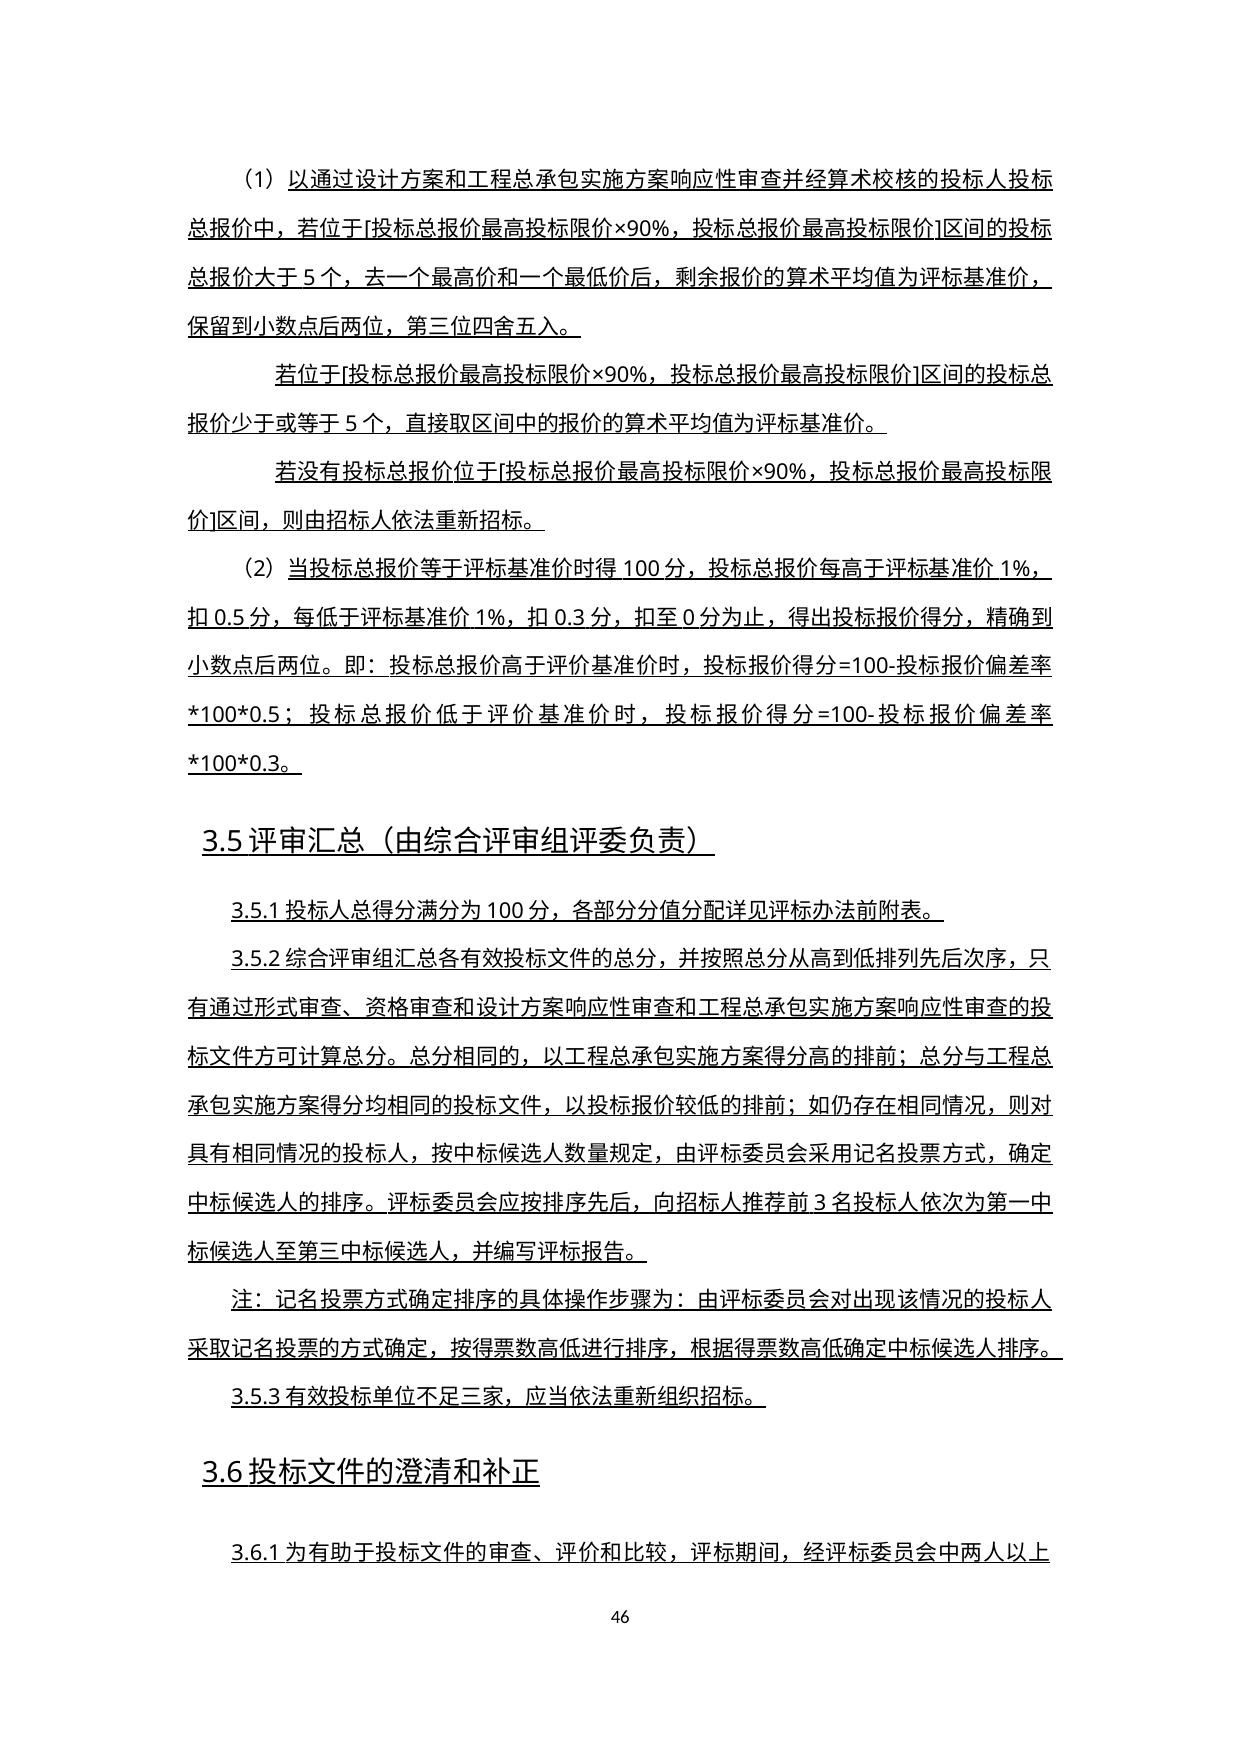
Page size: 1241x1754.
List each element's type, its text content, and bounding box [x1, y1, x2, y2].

text 3.5.2综合评审组汇总各有效投标文件的总分，并按照总分从高到低排列先后次序，只有通过形式审查、资格审查和设计方案响应性审查和工程总承包实施方案响应性审查的投标文件方可计算总分。总分相同的，以工程总承包实施方案得分高的排前；总分与工程总承包实施方案得分均相同的投标文件，以投标报价较低的排前；如仍存在相同情况，则对具有相同情况的投标人，按中标候选人数量规定，由评标委员会采用记名投票方式，确定中标候选人的排序。评标委员会应按排序先后，向招标人推荐前3名投标人依次为第一中标候选人至第三中标候选人，并编写评标报告。 [187, 1067, 1053, 1115]
list 当投标总报价等于评标基准价时得100分，投标总报价每高于评标基准价1%，扣0.5分，每低于评标基准价1%，扣0.3分，扣至0分为止，得出投标报价得分，精确到小数点后两位。即：投标总报价高于评价基准价时，投标报价得分=100-投标报价偏差率*100*0.5；投标总报价低于评价基准价时，投标报价得分=100-投标报价偏差率*100*0.3。 [187, 725, 1053, 778]
list 当投标总报价等于评标基准价时得100分，投标总报价每高于评标基准价1%，扣0.5分，每低于评标基准价1%，扣0.3分，扣至0分为止，得出投标报价得分，精确到小数点后两位。即：投标总报价高于评价基准价时，投标报价得分=100-投标报价偏差率*100*0.5；投标总报价低于评价基准价时，投标报价得分=100-投标报价偏差率*100*0.3。 [187, 628, 1053, 724]
text 若位于[投标总报价最高投标限价×90%，投标总报价最高投标限价]区间的投标总报价少于或等于5个，直接取区间中的报价的算术平均值为评标基准价。 [187, 357, 1053, 438]
text 注：记名投票方式确定排序的具体操作步骤为：由评标委员会对出现该情况的投标人采取记名投票的方式确定，按得票数高低进行排序，根据得票数高低确定中标候选人排序。 [187, 1282, 1053, 1358]
text 若没有投标总报价位于[投标总报价最高投标限价×90%，投标总报价最高投标限价]区间，则由招标人依法重新招标。 [187, 454, 1053, 535]
subtitle 3.6投标文件的澄清和补正 [187, 1438, 1053, 1503]
text 3.5.3有效投标单位不足三家，应当依法重新组织招标。 [187, 1379, 1053, 1411]
text 3.5.2综合评审组汇总各有效投标文件的总分，并按照总分从高到低排列先后次序，只有通过形式审查、资格审查和设计方案响应性审查和工程总承包实施方案响应性审查的投标文件方可计算总分。总分相同的，以工程总承包实施方案得分高的排前；总分与工程总承包实施方案得分均相同的投标文件，以投标报价较低的排前；如仍存在相同情况，则对具有相同情况的投标人，按中标候选人数量规定，由评标委员会采用记名投票方式，确定中标候选人的排序。评标委员会应按排序先后，向招标人推荐前3名投标人依次为第一中标候选人至第三中标候选人，并编写评标报告。 [187, 1213, 1053, 1266]
text 3.5.2综合评审组汇总各有效投标文件的总分，并按照总分从高到低排列先后次序，只有通过形式审查、资格审查和设计方案响应性审查和工程总承包实施方案响应性审查的投标文件方可计算总分。总分相同的，以工程总承包实施方案得分高的排前；总分与工程总承包实施方案得分均相同的投标文件，以投标报价较低的排前；如仍存在相同情况，则对具有相同情况的投标人，按中标候选人数量规定，由评标委员会采用记名投票方式，确定中标候选人的排序。评标委员会应按排序先后，向招标人推荐前3名投标人依次为第一中标候选人至第三中标候选人，并编写评标报告。 [187, 1165, 1053, 1212]
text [187, 1534, 1053, 1567]
subtitle 3.5评审汇总（由综合评审组评委负责） [187, 807, 1053, 872]
text 3.5.2综合评审组汇总各有效投标文件的总分，并按照总分从高到低排列先后次序，只有通过形式审查、资格审查和设计方案响应性审查和工程总承包实施方案响应性审查的投标文件方可计算总分。总分相同的，以工程总承包实施方案得分高的排前；总分与工程总承包实施方案得分均相同的投标文件，以投标报价较低的排前；如仍存在相同情况，则对具有相同情况的投标人，按中标候选人数量规定，由评标委员会采用记名投票方式，确定中标候选人的排序。评标委员会应按排序先后，向招标人推荐前3名投标人依次为第一中标候选人至第三中标候选人，并编写评标报告。 [187, 1116, 1053, 1164]
list 以通过设计方案和工程总承包实施方案响应性审查并经算术校核的投标人投标总报价中，若位于[投标总报价最高投标限价×90%，投标总报价最高投标限价]区间的投标总报价大于5个，去一个最高价和一个最低价后，剩余报价的算术平均值为评标基准价，保留到小数点后两位，第三位四舍五入。 [187, 162, 1053, 341]
list 当投标总报价等于评标基准价时得100分，投标总报价每高于评标基准价1%，扣0.5分，每低于评标基准价1%，扣0.3分，扣至0分为止，得出投标报价得分，精确到小数点后两位。即：投标总报价高于评价基准价时，投标报价得分=100-投标报价偏差率*100*0.5；投标总报价低于评价基准价时，投标报价得分=100-投标报价偏差率*100*0.3。 [187, 551, 1053, 627]
text 3.5.1投标人总得分满分为100分，各部分分值分配详见评标办法前附表。 [187, 893, 1053, 925]
text 3.5.2综合评审组汇总各有效投标文件的总分，并按照总分从高到低排列先后次序，只有通过形式审查、资格审查和设计方案响应性审查和工程总承包实施方案响应性审查的投标文件方可计算总分。总分相同的，以工程总承包实施方案得分高的排前；总分与工程总承包实施方案得分均相同的投标文件，以投标报价较低的排前；如仍存在相同情况，则对具有相同情况的投标人，按中标候选人数量规定，由评标委员会采用记名投票方式，确定中标候选人的排序。评标委员会应按排序先后，向招标人推荐前3名投标人依次为第一中标候选人至第三中标候选人，并编写评标报告。 [187, 1018, 1053, 1066]
text 3.5.2综合评审组汇总各有效投标文件的总分，并按照总分从高到低排列先后次序，只有通过形式审查、资格审查和设计方案响应性审查和工程总承包实施方案响应性审查的投标文件方可计算总分。总分相同的，以工程总承包实施方案得分高的排前；总分与工程总承包实施方案得分均相同的投标文件，以投标报价较低的排前；如仍存在相同情况，则对具有相同情况的投标人，按中标候选人数量规定，由评标委员会采用记名投票方式，确定中标候选人的排序。评标委员会应按排序先后，向招标人推荐前3名投标人依次为第一中标候选人至第三中标候选人，并编写评标报告。 [187, 941, 1053, 1017]
